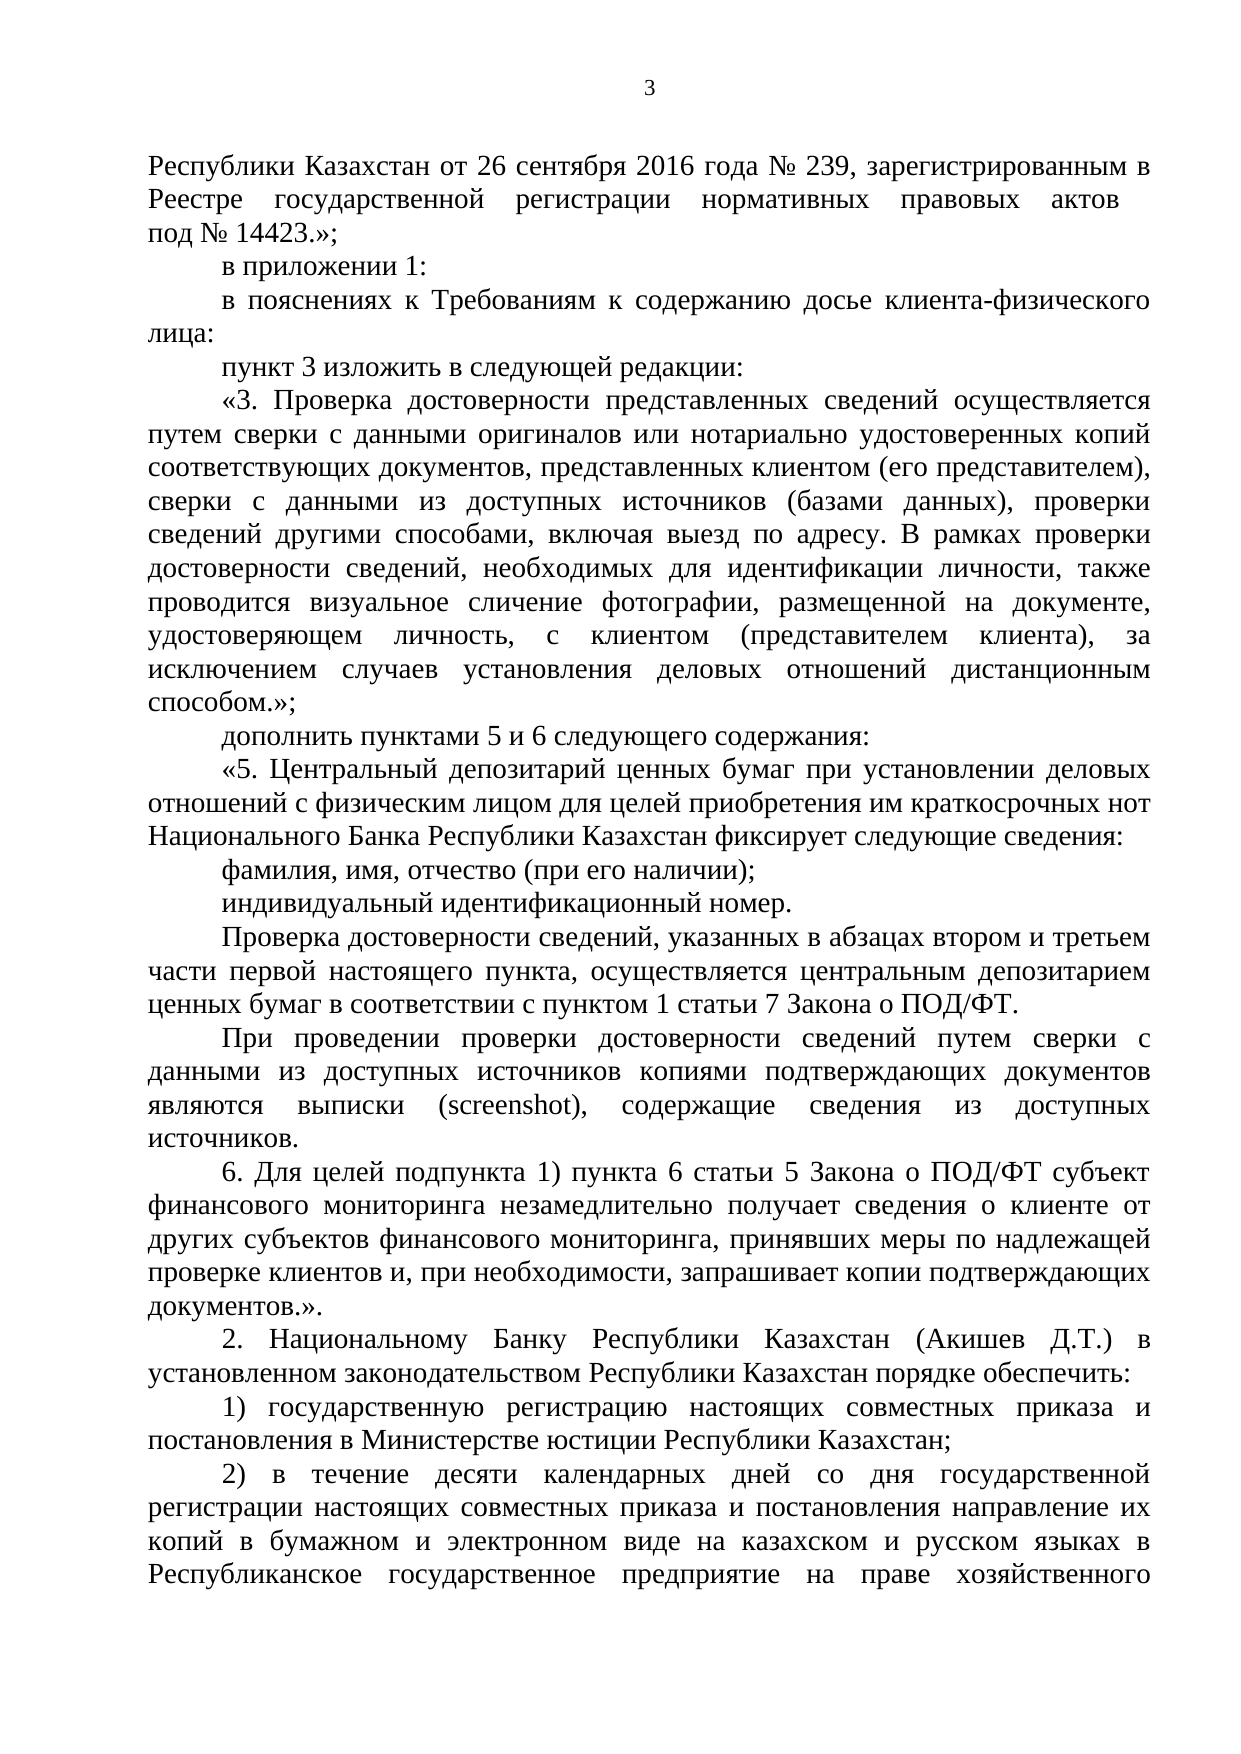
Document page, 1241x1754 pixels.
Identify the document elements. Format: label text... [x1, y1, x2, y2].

text индивидуальный идентификационный номер. [148, 886, 1152, 919]
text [148, 148, 1152, 248]
text При проведении проверки достоверности сведений путем сверки с данными из доступных источников копиями подтверждающих документов являются выписки (screenshot), содержащие сведения из доступных источников. [148, 1020, 1152, 1154]
text фамилия, имя, отчество (при его наличии); [148, 852, 1152, 886]
text «5. Центральный депозитарий ценных бумаг при установлении деловых отношений с физическим лицом для целей приобретения им краткосрочных нот Национального Банка Республики Казахстан фиксирует следующие сведения: [148, 751, 1152, 852]
text 6. Для целей подпункта 1) пункта 6 статьи 5 Закона о ПОД/ФТ субъект финансового мониторинга незамедлительно получает сведения о клиенте от других субъектов финансового мониторинга, принявших меры по надлежащей проверке клиентов и, при необходимости, запрашивает копии подтверждающих документов.». [148, 1154, 1152, 1322]
text пункт 3 изложить в следующей редакции: [148, 349, 1152, 382]
text в приложении 1: [148, 248, 1152, 282]
text Проверка достоверности сведений, указанных в абзацах втором и третьем части первой настоящего пункта, осуществляется центральным депозитарием ценных бумаг в соответствии с пунктом 1 статьи 7 Закона о ПОД/ФТ. [148, 919, 1152, 1020]
text 2. Национальному Банку Республики Казахстан (Акишев Д.Т.) в установленном законодательством Республики Казахстан порядке обеспечить: [148, 1322, 1152, 1389]
text «3. Проверка достоверности представленных сведений осуществляется путем сверки с данными оригиналов или нотариально удостоверенных копий соответствующих документов, представленных клиентом (его представителем), сверки с данными из доступных источников (базами данных), проверки сведений другими способами, включая выезд по адресу. В рамках проверки достоверности сведений, необходимых для идентификации личности, также проводится визуальное сличение фотографии, размещенной на документе, удостоверяющем личность, с клиентом (представителем клиента), за исключением случаев установления деловых отношений дистанционным способом.»; [148, 382, 1152, 718]
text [148, 1456, 1152, 1590]
text дополнить пунктами 5 и 6 следующего содержания: [148, 718, 1152, 751]
text в пояснениях к Требованиям к содержанию досье клиента-физического лица: [148, 282, 1152, 349]
text 1) государственную регистрацию настоящих совместных приказа и постановления в Министерстве юстиции Республики Казахстан; [148, 1389, 1152, 1456]
